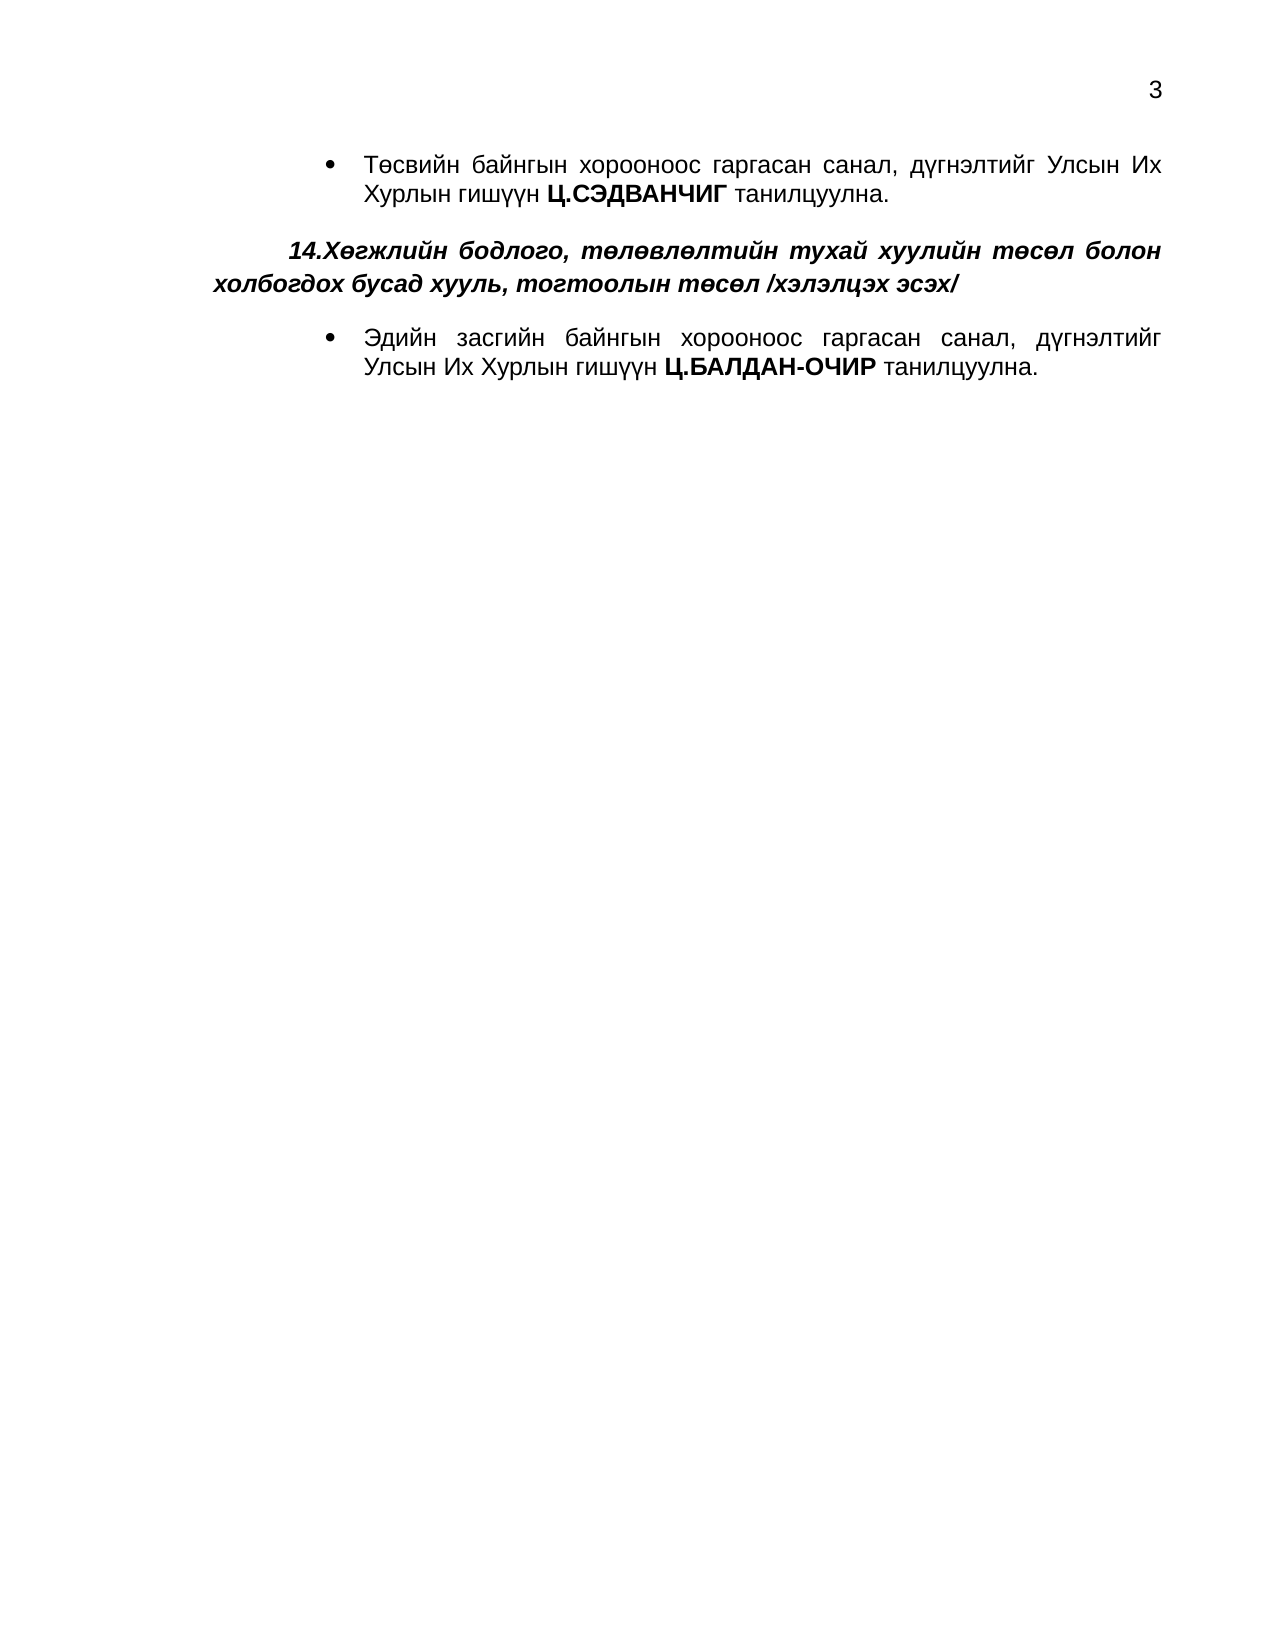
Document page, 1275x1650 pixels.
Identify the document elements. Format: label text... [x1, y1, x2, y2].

list Төсвийн байнгын хорооноос гаргасан санал, дүгнэлтийг Улсын Их Хурлын гишүүн Ц.СЭДВАНЧИГ танилцуулна. [326, 150, 1162, 208]
list Эдийн засгийн байнгын хорооноос гаргасан санал, дүгнэлтийг Улсын Их Хурлын гишүүн Ц.БАЛДАН-ОЧИР танилцуулна. [326, 323, 1162, 381]
text 14.Хөгжлийн бодлого, төлөвлөлтийн тухай хуулийн төсөл болон холбогдох бусад хууль, тогтоолын төсөл /хэлэлцэх эсэх/ [213, 236, 1162, 298]
